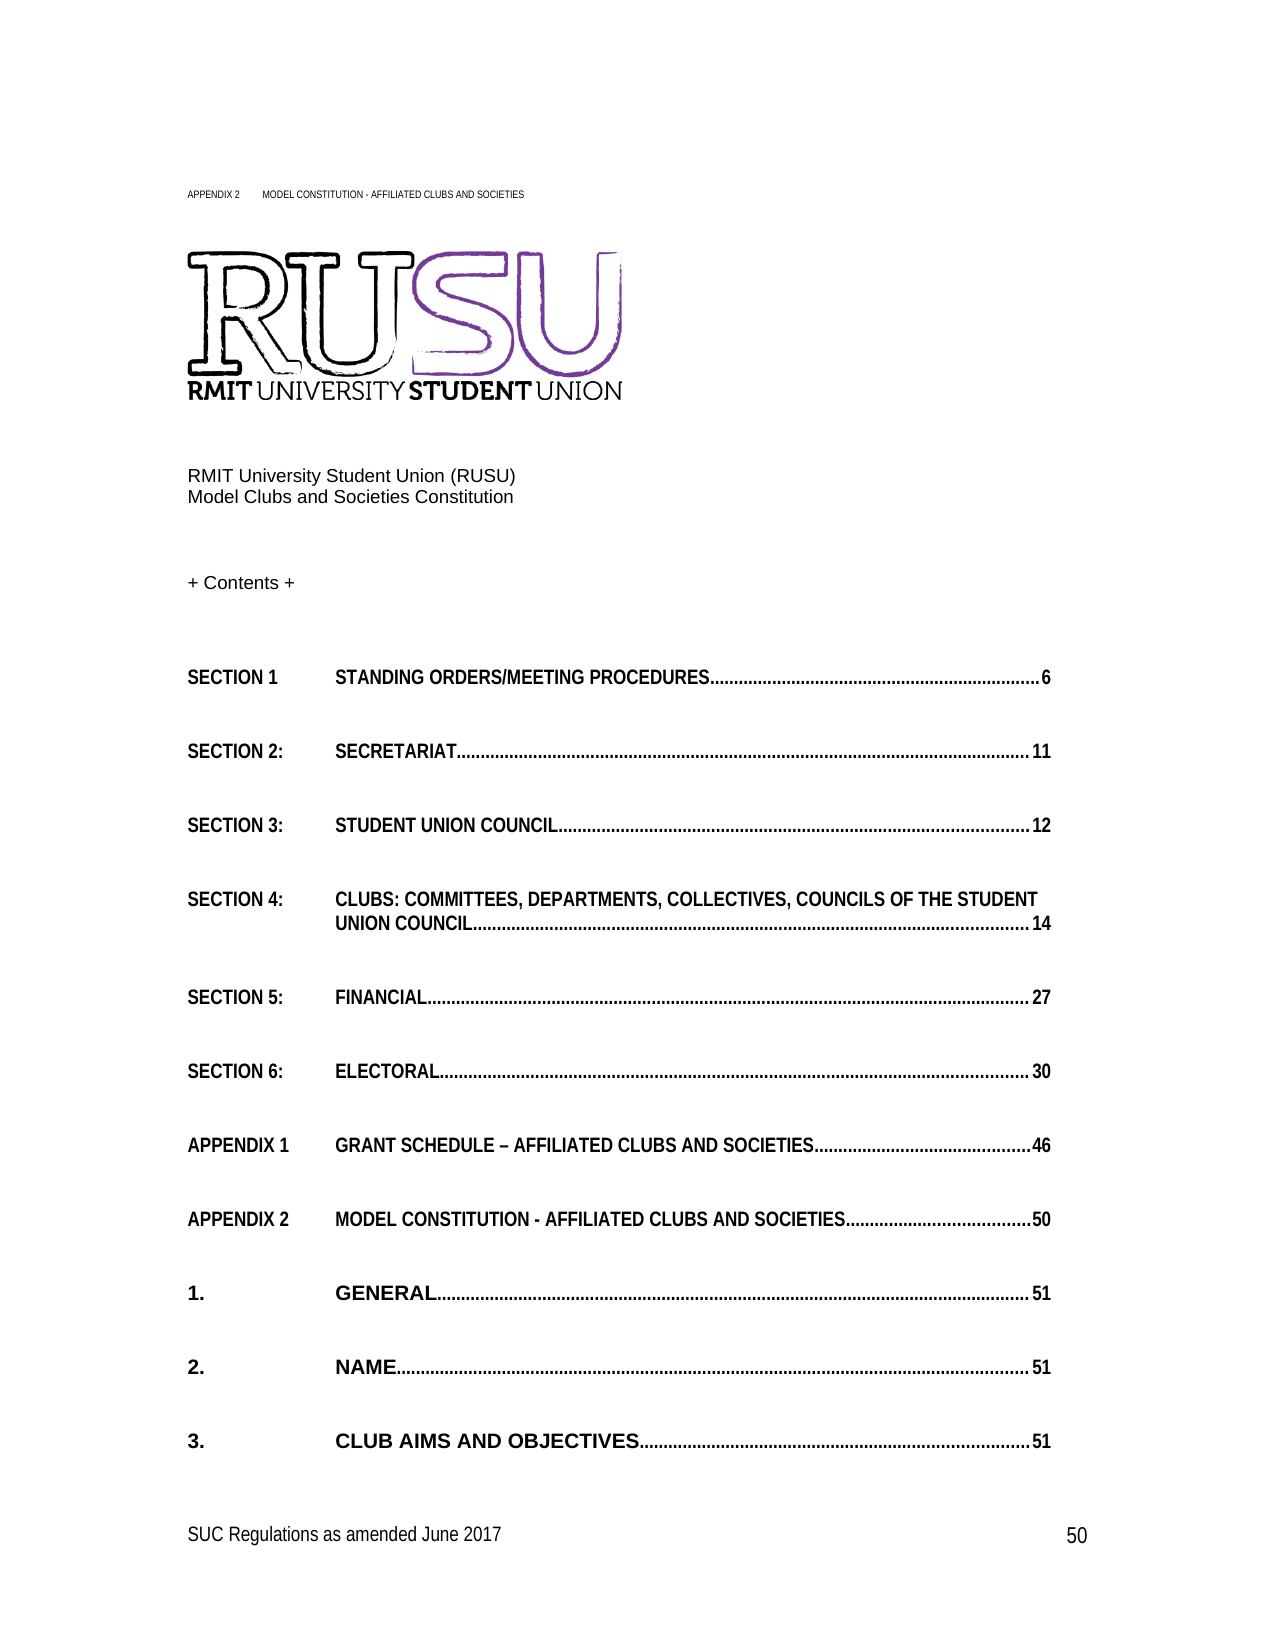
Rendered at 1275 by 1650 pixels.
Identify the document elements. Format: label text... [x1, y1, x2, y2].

text Section 6: Electoral 30 [187, 1059, 1087, 1083]
text 3. Club Aims and Objectives 51 [187, 1429, 1087, 1453]
text + Contents + [187, 572, 1087, 594]
text Appendix 2 Model constitution - Affiliated Clubs and Societies 50 [187, 1207, 1087, 1231]
text Section 2: Secretariat 11 [187, 739, 1087, 763]
text Section 3: STUDENT UNION COUNCIL 12 [187, 813, 1087, 837]
picture [187, 251, 622, 400]
text 1. General 51 [187, 1281, 1087, 1305]
text Section 1 Standing Orders/Meeting Procedures 6 [187, 665, 1087, 689]
text Model Clubs and Societies Constitution [187, 486, 1087, 507]
text RMIT University Student Union (RUSU) [187, 464, 1087, 486]
text Section 4: Clubs: Committees, Departments, Collectives, Councils of the Student Union Council 14 [187, 887, 1087, 935]
text 2. Name 51 [187, 1355, 1087, 1379]
text Appendix 1 Grant Schedule – Affiliated Clubs and Societies 46 [187, 1133, 1087, 1157]
subtitle Appendix 2 Model constitution - Affiliated Clubs and Societies [187, 179, 1087, 201]
text Section 5: Financial 27 [187, 985, 1087, 1009]
